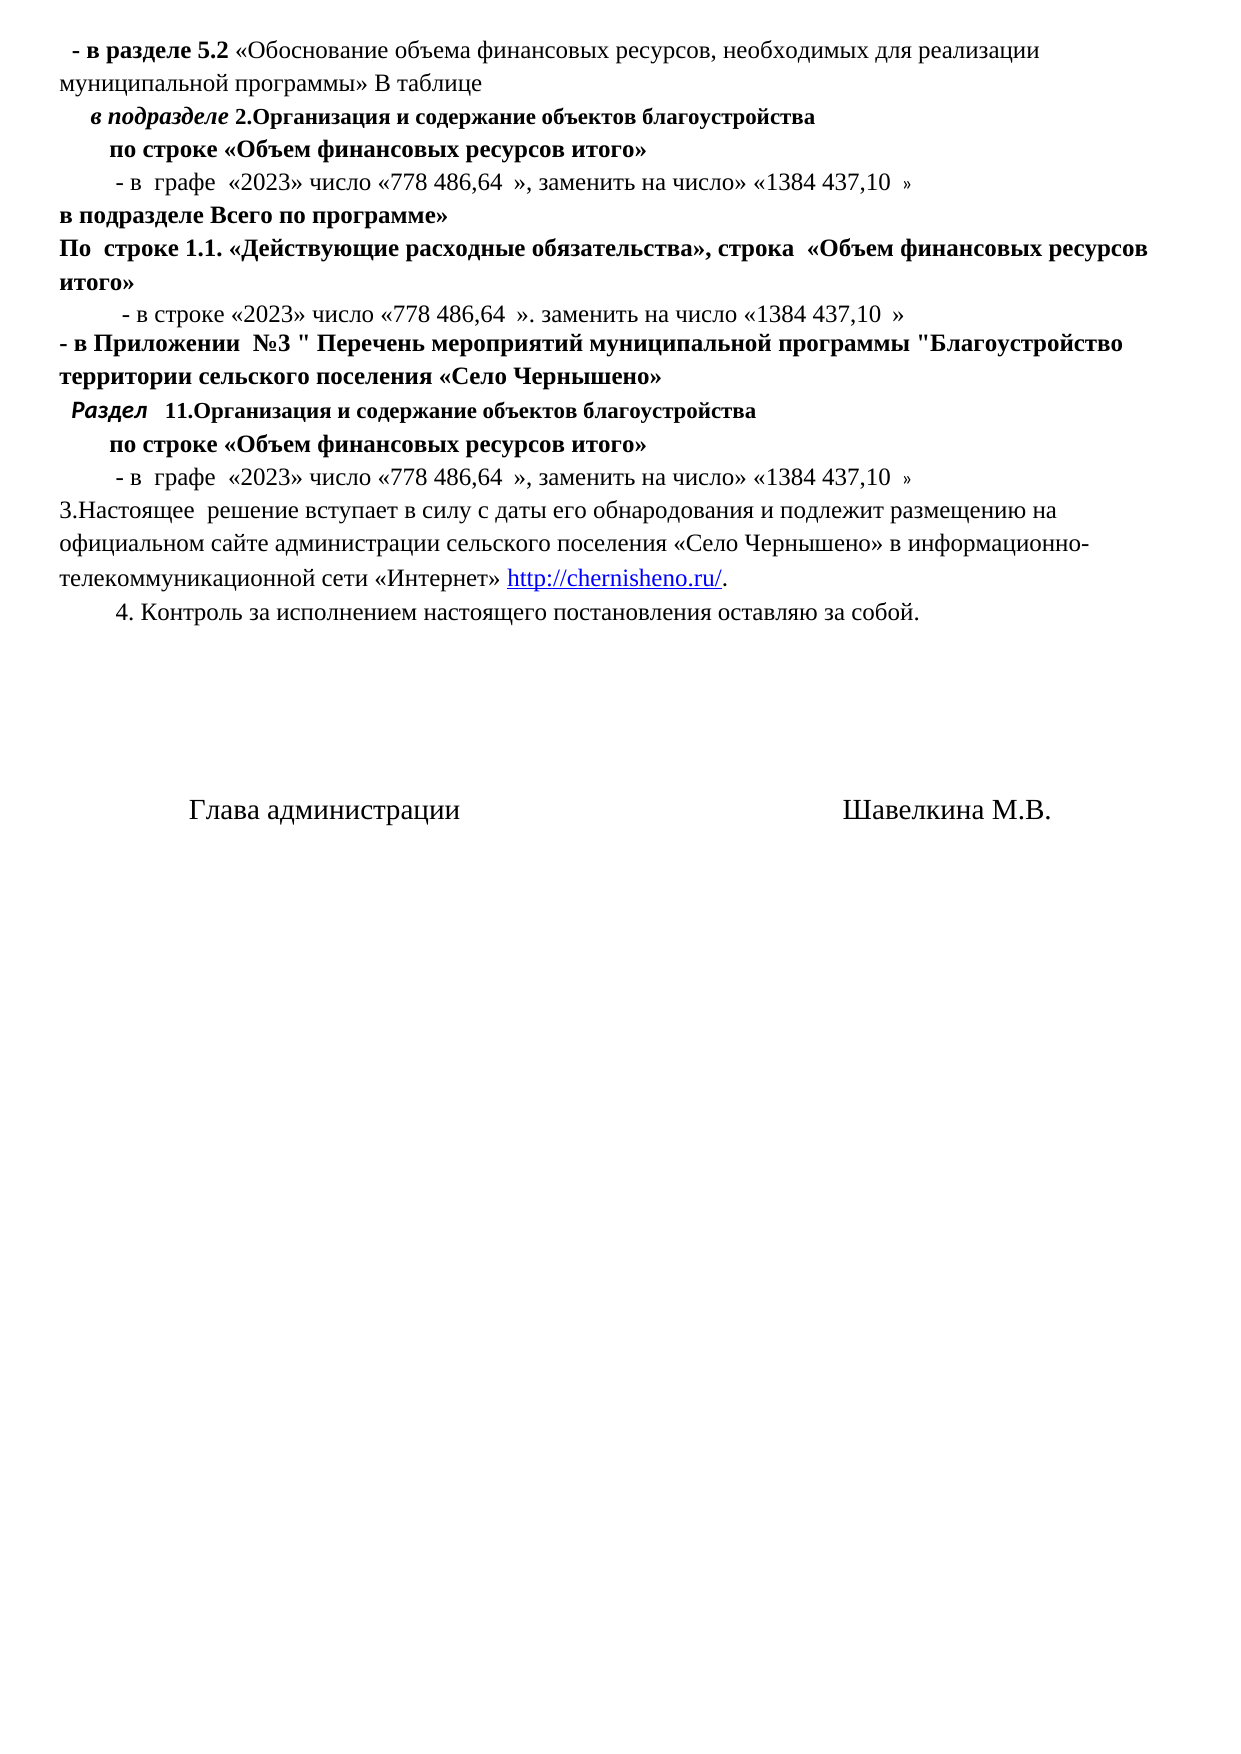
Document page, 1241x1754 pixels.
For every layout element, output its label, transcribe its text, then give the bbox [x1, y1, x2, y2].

text - в графе «2023» число «778 486,64 », заменить на число» «1384 437,10 » [59, 167, 1181, 196]
text в подразделе Всего по программе» [59, 201, 1181, 229]
text по строке «Объем финансовых ресурсов итого» [59, 429, 1181, 458]
text Глава администрации Шавелкина М.В. [59, 792, 1181, 826]
text - в строке «2023» число «778 486,64 ». заменить на число «1384 437,10 » [59, 299, 1181, 328]
text 4. Контроль за исполнением настоящего постановления оставляю за собой. [59, 597, 1181, 625]
text - в графе «2023» число «778 486,64 », заменить на число» «1384 437,10 » [59, 462, 1181, 491]
text 3.Настоящее решение вступает в силу с даты его обнародования и подлежит размещению на официальном сайте администрации сельского поселения «Село Чернышено» в информационно-телекоммуникационной сети «Интернет» http://chernisheno.ru/. [59, 495, 1181, 592]
text по строке «Объем финансовых ресурсов итого» [59, 134, 1181, 163]
text - в разделе 5.2 «Обоснование объема финансовых ресурсов, необходимых для реализации муниципальной программы» В таблице [59, 35, 1181, 97]
text в подразделе 2.Организация и содержание объектов благоустройства [59, 101, 1181, 130]
text - в Приложении №3 " Перечень мероприятий муниципальной программы "Благоустройство территории сельского поселения «Село Чернышено» [59, 328, 1181, 390]
text Раздел 11.Организация и содержание объектов благоустройства [59, 394, 1181, 425]
text По строке 1.1. «Действующие расходные обязательства», строка «Объем финансовых ресурсов итого» [59, 233, 1181, 295]
